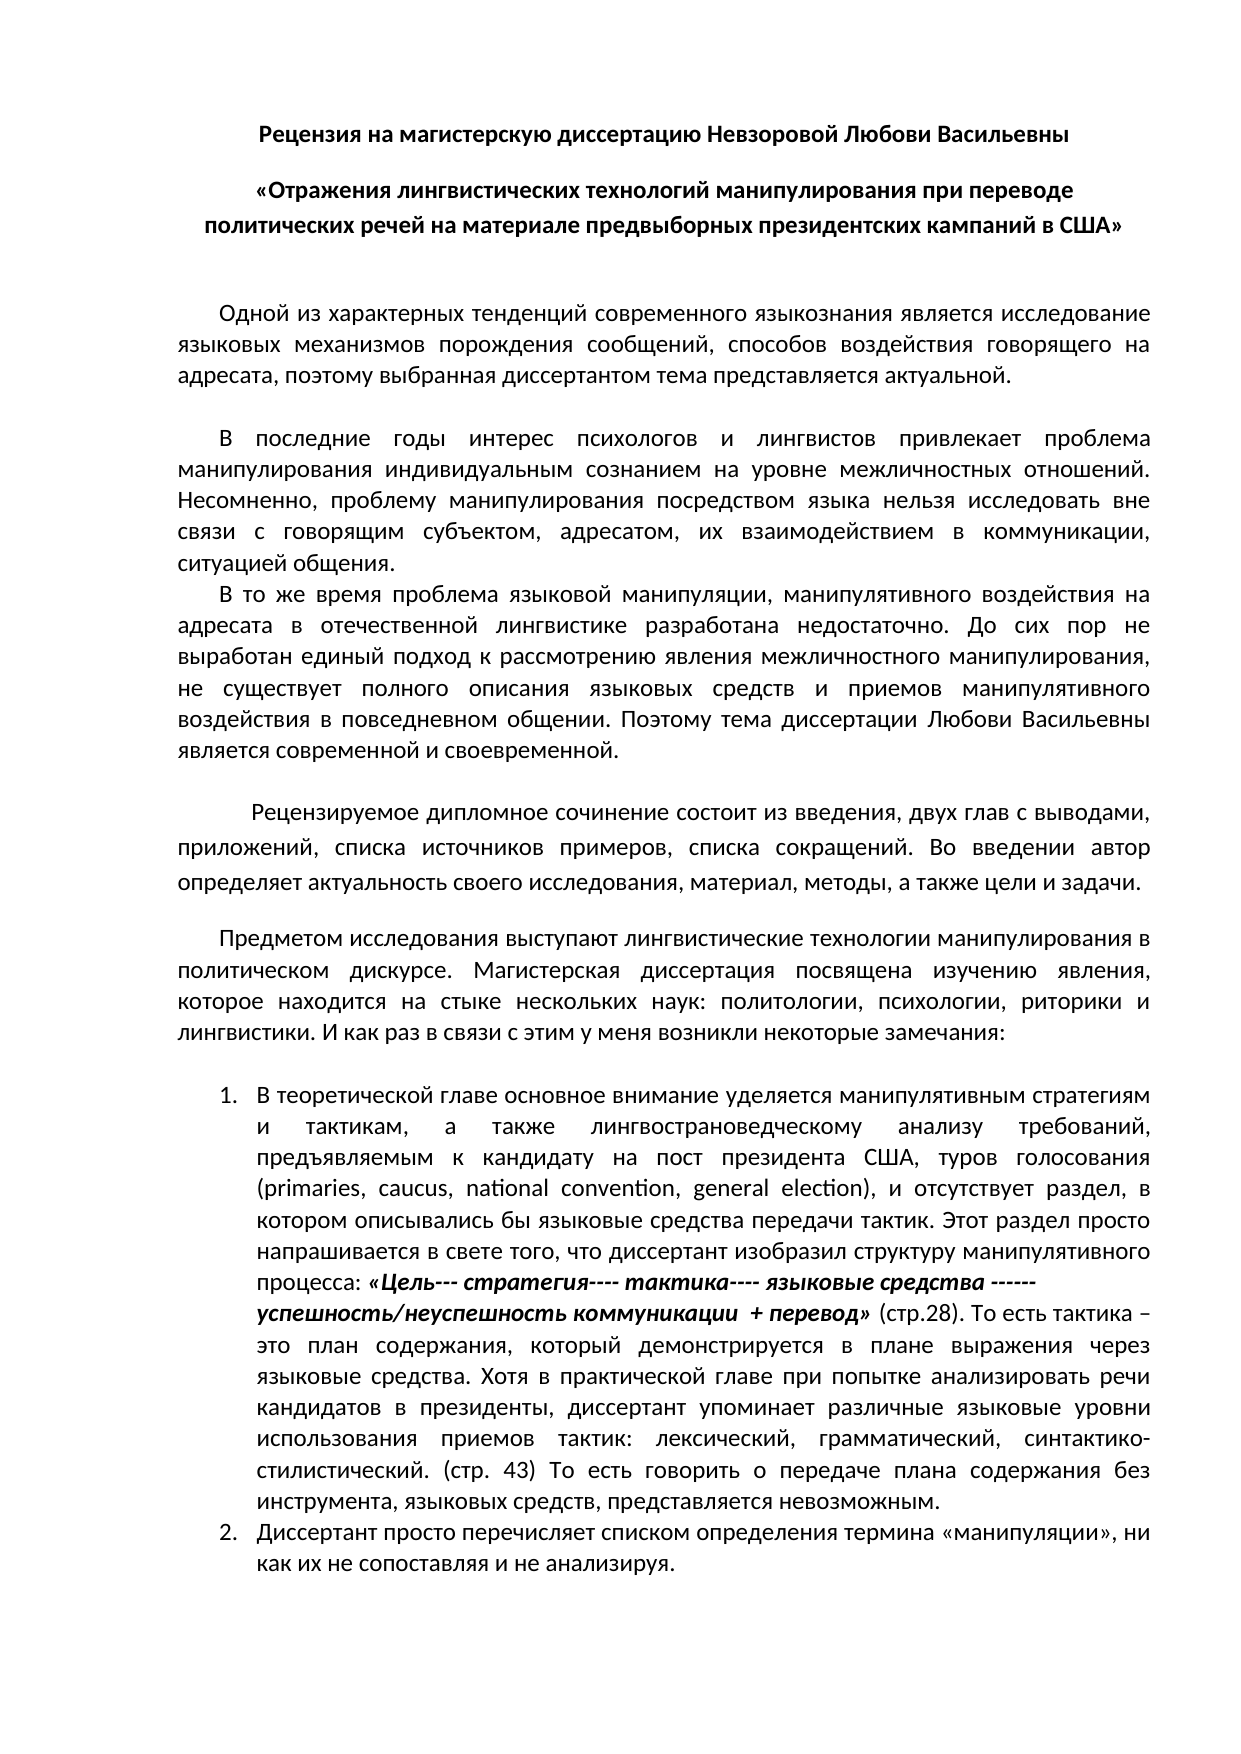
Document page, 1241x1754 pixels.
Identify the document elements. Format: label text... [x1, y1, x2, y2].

text Рецензия на магистерскую диссертацию Невзоровой Любови Васильевны [177, 118, 1152, 149]
list Диссертант просто перечисляет списком определения термина «манипуляции», ни как их не сопоставляя и не анализируя. [219, 1516, 1152, 1578]
text Одной из характерных тенденций современного языкознания является исследование языковых механизмов порождения сообщений, способов воздействия говорящего на адресата, поэтому выбранная диссертантом тема представляется актуальной. [177, 296, 1152, 390]
text В последние годы интерес психологов и лингвистов привлекает проблема манипулирования индивидуальным сознанием на уровне межличностных отношений. Несомненно, проблему манипулирования посредством языка нельзя исследовать вне связи с говорящим субъектом, адресатом, их взаимодействием в коммуникации, ситуацией общения. [177, 421, 1152, 577]
text «Отражения лингвистических технологий манипулирования при переводе политических речей на материале предвыборных президентских кампаний в США» [177, 174, 1152, 239]
text В то же время проблема языковой манипуляции, манипулятивного воздействия на адресата в отечественной лингвистике разработана недостаточно. До сих пор не выработан единый подход к рассмотрению явления межличностного манипулирования, не существует полного описания языковых средств и приемов манипулятивного воздействия в повседневном общении. Поэтому тема диссертации Любови Васильевны является современной и своевременной. [177, 577, 1152, 765]
text Предметом исследования выступают лингвистические технологии манипулирования в политическом дискурсе. Магистерская диссертация посвящена изучению явления, которое находится на стыке нескольких наук: политологии, психологии, риторики и лингвистики. И как раз в связи с этим у меня возникли некоторые замечания: [177, 922, 1152, 1047]
list В теоретической главе основное внимание уделяется манипулятивным стратегиям и тактикам, а также лингвострановедческому анализу требований, предъявляемым к кандидату на пост президента США, туров голосования (primaries, caucus, national convention, general election), и отсутствует раздел, в котором описывались бы языковые средства передачи тактик. Этот раздел просто напрашивается в свете того, что диссертант изобразил структуру манипулятивного процесса: «Цель--- стратегия---- тактика---- языковые средства ------ [219, 1078, 1152, 1297]
text Рецензируемое дипломное сочинение состоит из введения, двух глав с выводами, приложений, списка источников примеров, списка сокращений. Во введении автор определяет актуальность своего исследования, материал, методы, а также цели и задачи. [177, 796, 1152, 897]
list успешность/неуспешность коммуникации + перевод» (стр.28). То есть тактика – это план содержания, который демонстрируется в плане выражения через языковые средства. Хотя в практической главе при попытке анализировать речи кандидатов в президенты, диссертант упоминает различные языковые уровни использования приемов тактик: лексический, грамматический, синтактико-стилистический. (стр. 43) То есть говорить о передаче плана содержания без инструмента, языковых средств, представляется невозможным. [256, 1297, 1152, 1516]
